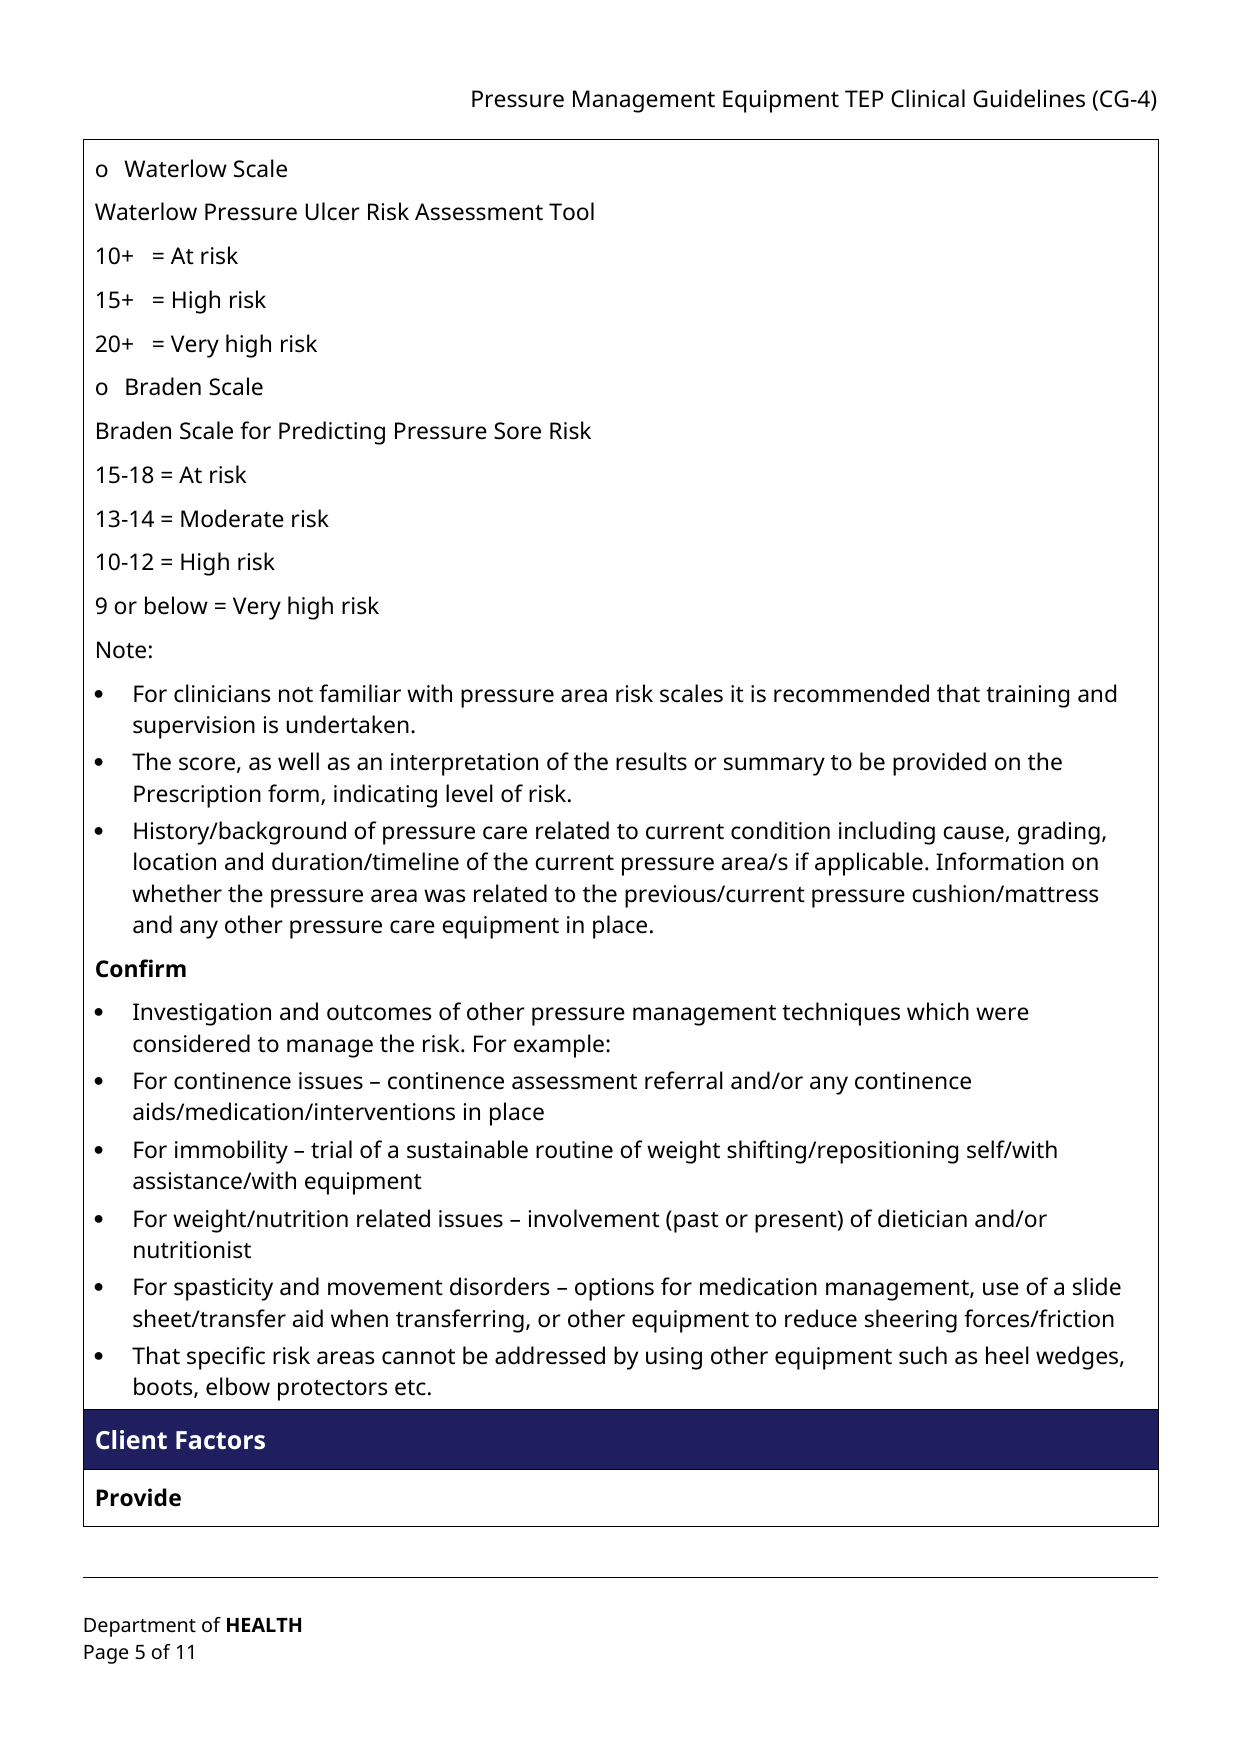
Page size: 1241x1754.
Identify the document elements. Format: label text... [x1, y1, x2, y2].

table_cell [84, 1470, 1158, 1526]
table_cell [84, 140, 1158, 1409]
table_cell Client Factors [84, 1410, 1158, 1469]
